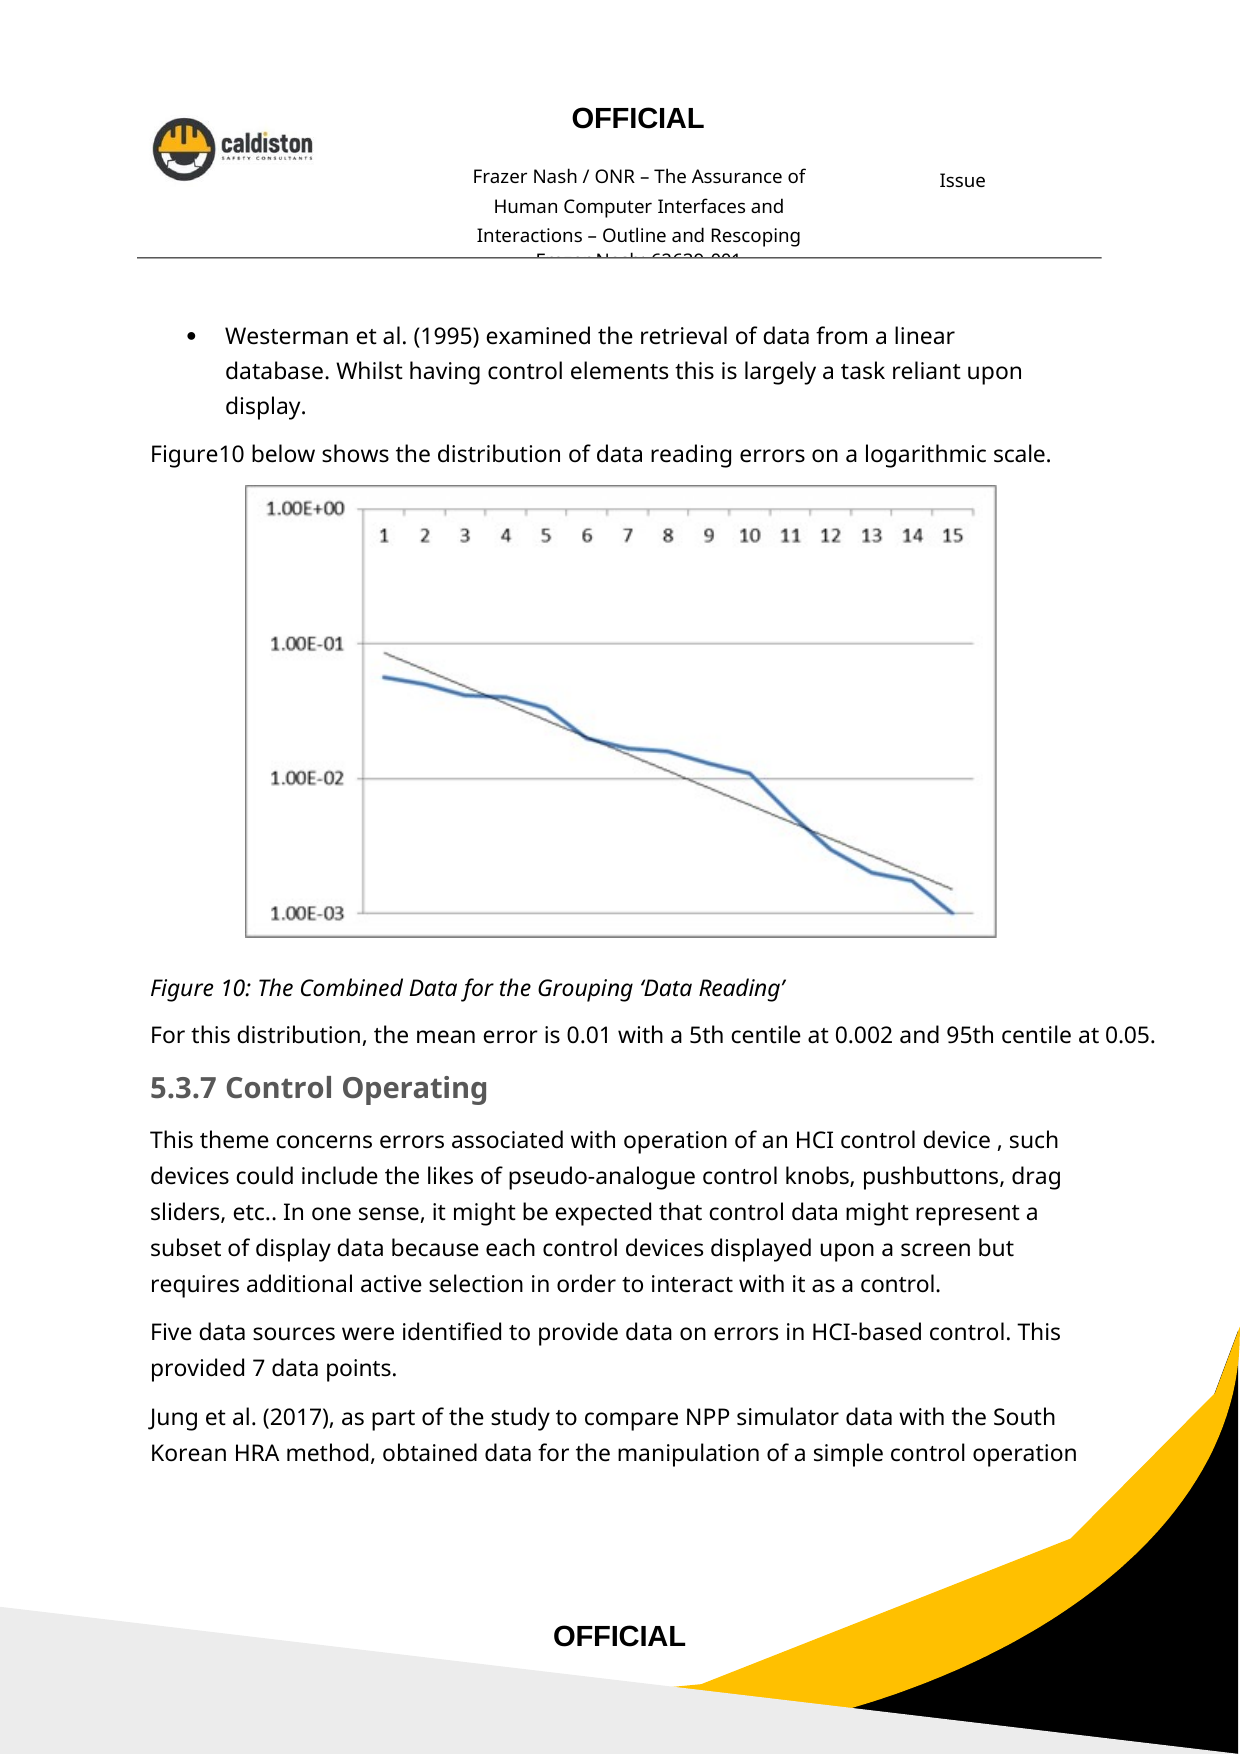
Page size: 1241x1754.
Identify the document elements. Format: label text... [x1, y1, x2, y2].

text This theme concerns errors associated with operation of an HCI control device , such devices could include the likes of pseudo-analogue control knobs, pushbuttons, drag sliders, etc.. In one sense, it might be expected that control data might represent a subset of display data because each control devices displayed upon a screen but requires additional active selection in order to interact with it as a control. [150, 1124, 1090, 1299]
text Figure 10: The Combined Data for the Grouping ‘Data Reading’ [150, 972, 1240, 1003]
text Five data sources were identified to provide data on errors in HCI-based control. This provided 7 data points. [150, 1316, 1090, 1383]
text For this distribution, the mean error is 0.01 with a 5th centile at 0.002 and 95th centile at 0.05. [150, 1019, 1240, 1051]
list Westerman et al. (1995) examined the retrieval of data from a linear database. Whilst having control elements this is largely a task reliant upon display. [187, 319, 1031, 421]
picture [245, 485, 997, 938]
subtitle Control Operating [150, 1067, 1240, 1107]
text Figure10 below shows the distribution of data reading errors on a logarithmic scale. [150, 438, 1240, 470]
picture [148, 110, 319, 187]
